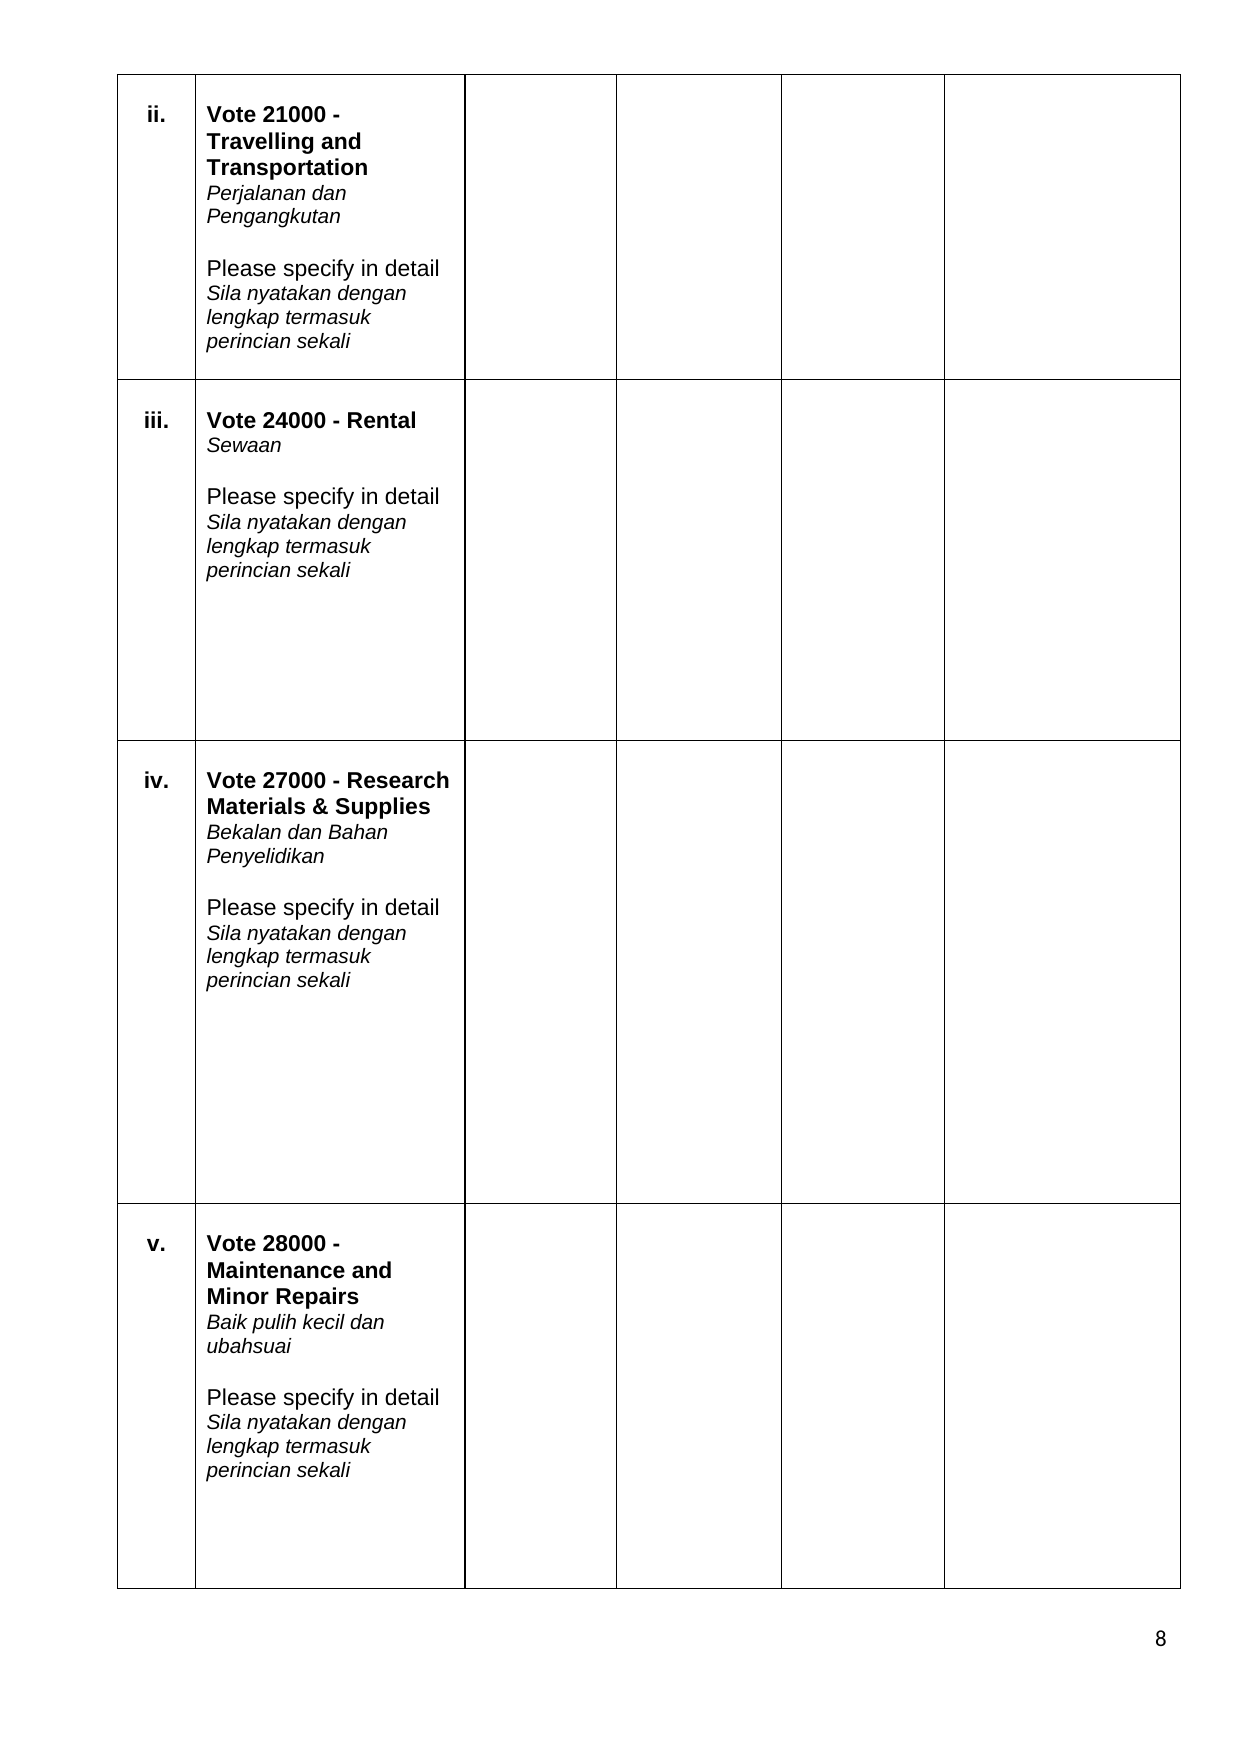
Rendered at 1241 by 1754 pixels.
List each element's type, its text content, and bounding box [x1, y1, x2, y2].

table_cell [782, 1204, 944, 1587]
table_cell [945, 380, 1180, 739]
table_cell [782, 75, 944, 379]
table_cell Vote 21000 - Travelling and Transportation Perjalanan dan Pengangkutan Please specify in detail Sila nyatakan dengan lengkap termasuk perincian sekali [196, 75, 464, 379]
table_cell [466, 1204, 616, 1587]
table_cell [466, 75, 616, 379]
table_cell ii. [118, 75, 195, 379]
table_cell iii. [118, 380, 195, 739]
table_cell [782, 741, 944, 1203]
table_cell Vote 28000 - Maintenance and Minor Repairs Baik pulih kecil dan ubahsuai Please specify in detail Sila nyatakan dengan lengkap termasuk perincian sekali [196, 1204, 464, 1587]
table_cell Vote 24000 - Rental Sewaan Please specify in detail Sila nyatakan dengan lengkap termasuk perincian sekali [196, 380, 464, 739]
table_cell [617, 741, 781, 1203]
table_cell Vote 27000 - Research Materials & Supplies Bekalan dan Bahan Penyelidikan Please specify in detail Sila nyatakan dengan lengkap termasuk perincian sekali [196, 741, 464, 1203]
table_cell [945, 1204, 1180, 1587]
table_cell [466, 380, 616, 739]
table_cell [782, 380, 944, 739]
table_cell [466, 741, 616, 1203]
table_cell [617, 75, 781, 379]
table_cell iv. [118, 741, 195, 1203]
table_cell [945, 741, 1180, 1203]
table_cell [617, 380, 781, 739]
table_cell [617, 1204, 781, 1587]
table_cell v. [118, 1204, 195, 1587]
table_cell [945, 75, 1180, 379]
